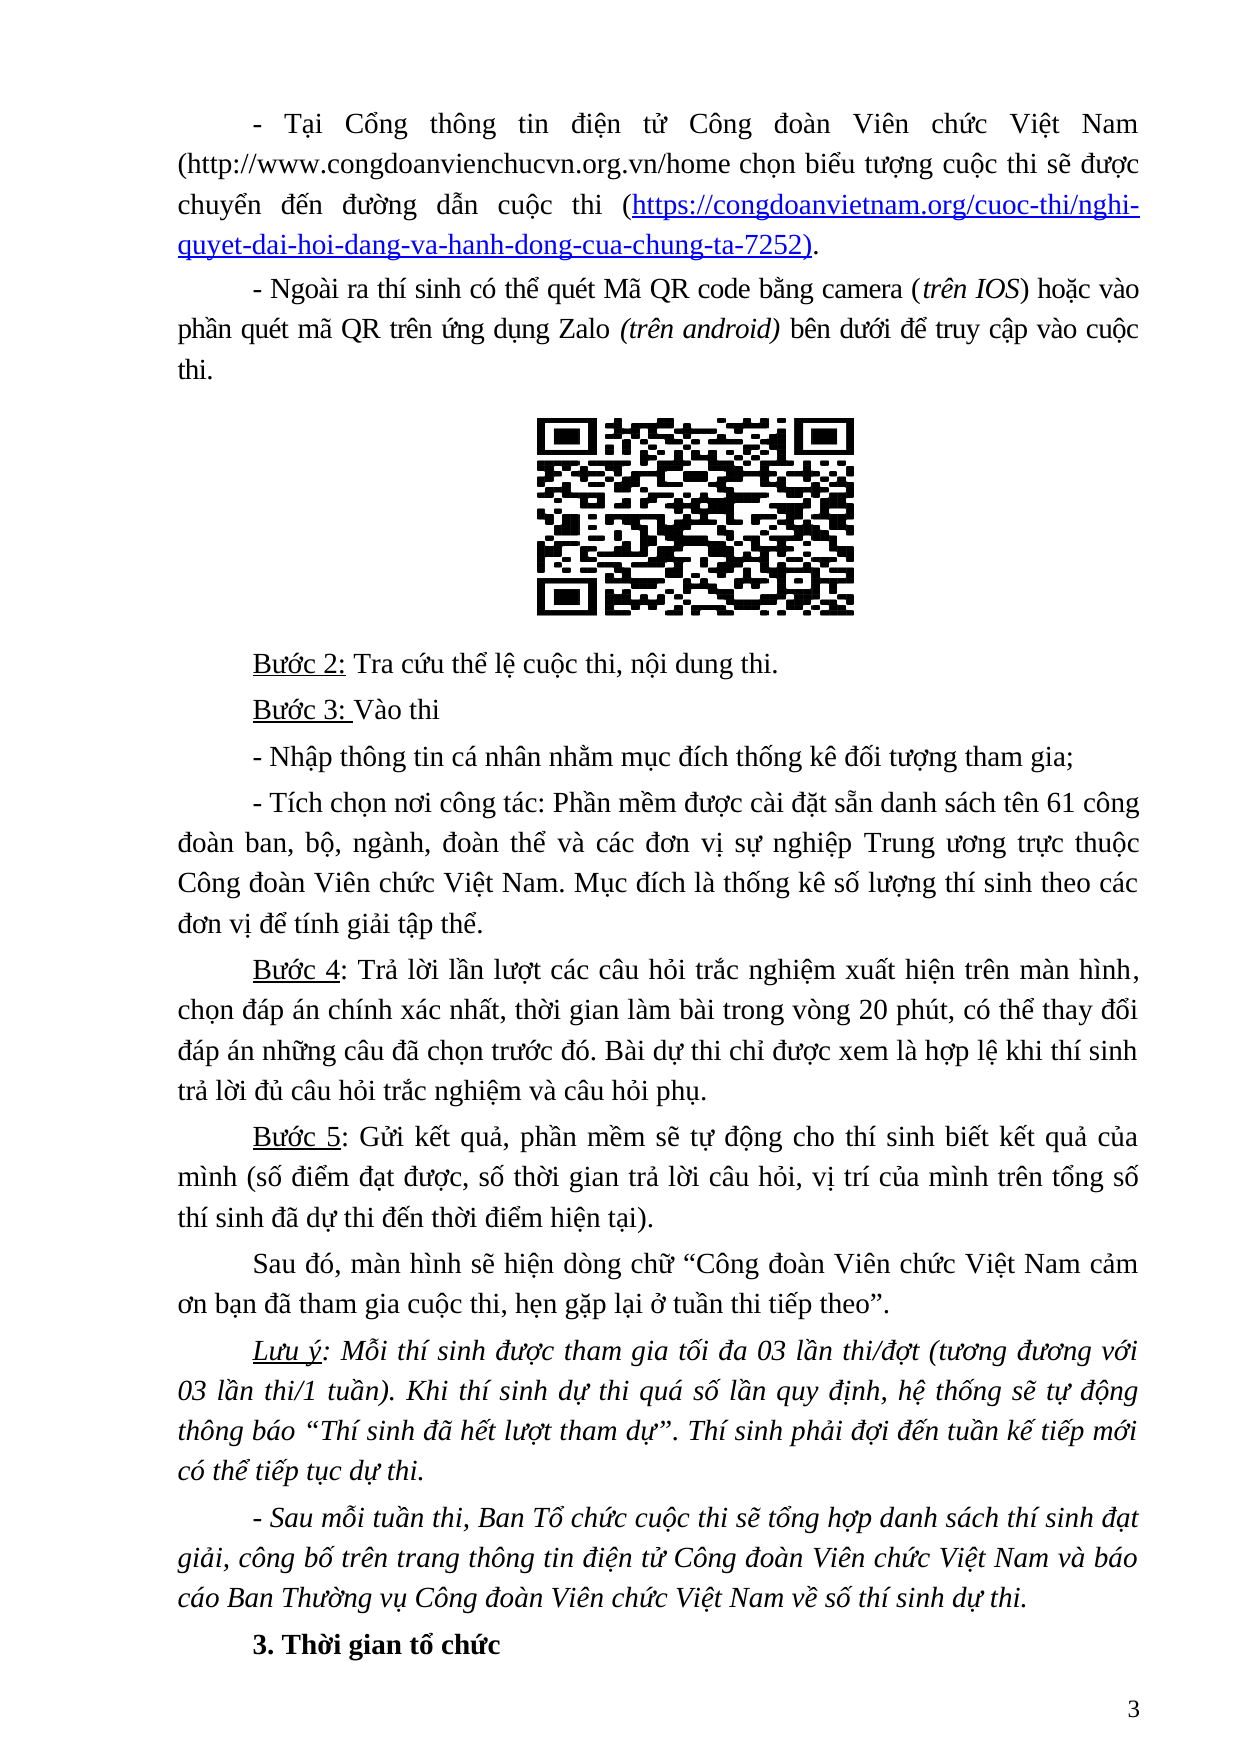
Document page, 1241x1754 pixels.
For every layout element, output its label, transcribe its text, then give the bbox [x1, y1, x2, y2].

text - Ngoài ra thí sinh có thể quét Mã QR code bằng camera (trên IOS) hoặc vào phần quét mã QR trên ứng dụng Zalo (trên android) bên dưới để truy cập vào cuộc thi. [177, 271, 1140, 385]
text Bước 2: Tra cứu thể lệ cuộc thi, nội dung thi. [177, 646, 1140, 679]
text - Sau mỗi tuần thi, Ban Tổ chức cuộc thi sẽ tổng hợp danh sách thí sinh đạt giải, công bố trên trang thông tin điện tử Công đoàn Viên chức Việt Nam và báo cáo Ban Thường vụ Công đoàn Viên chức Việt Nam về số thí sinh dự thi. [177, 1500, 1140, 1614]
text - Tại Cổng thông tin điện tử Công đoàn Viên chức Việt (http://www.congdoanvienchucvn.org.vn/home chọn biểu tượng cuộc thi sẽ được chuyển đến đường dẫn cuộc thi (https://congdoanvietnam.org/cuoc-thi/nghi-quyet-dai-hoi-dang-va-hanh-dong-cua-chung-ta-7252). [177, 106, 1140, 261]
text Lưu ý: Mỗi thí sinh được tham gia tối đa 03 lần thi/đợt (tương đương với 03 lần thi/1 tuần). Khi thí sinh dự thi quá số lần quy định, hệ thống sẽ tự động thông báo “Thí sinh đã hết lượt tham dự”. Thí sinh phải đợi đến tuần kế tiếp mới có thể tiếp tục dự thi. [177, 1333, 1140, 1487]
picture [492, 396, 900, 634]
text 3. Thời gian tổ chức [177, 1627, 1140, 1660]
text Sau đó, màn hình sẽ hiện dòng chữ “Công đoàn Viên chức Việt cảm ơn bạn đã tham gia cuộc thi, hẹn gặp lại ở tuần thi tiếp theo”. [177, 1246, 1140, 1320]
text - Nhập thông tin cá nhân nhằm mục đích thống kê đối tượng tham gia; [177, 739, 1140, 772]
text Bước 5: Gửi kết quả, phần mềm sẽ tự động cho thí sinh biết kết quả của mình (số điểm đạt được, số thời gian trả lời câu hỏi, vị trí của mình trên tổng số thí sinh đã dự thi đến thời điểm hiện tại). [177, 1119, 1140, 1233]
text Bước 3: Vào thi [177, 692, 1140, 726]
text - Tích chọn nơi công tác: Phần mềm được cài đặt sẵn danh sách tên 61 công đoàn ban, bộ, ngành, đoàn thể và các đơn vị sự nghiệp Trung ương trực thuộc Công đoàn Viên chức Việt . Mục đích là thống kê số lượng thí sinh theo các đơn vị để tính giải tập thể. [177, 785, 1140, 939]
text Bước 4: Trả lời lần lượt các câu hỏi trắc nghiệm xuất hiện trên màn hình, chọn đáp án chính xác nhất, thời gian làm bài trong vòng 20 phút, có thể thay đổi đáp án những câu đã chọn trước đó. Bài dự thi chỉ được xem là hợp lệ khi thí sinh trả lời đủ câu hỏi trắc nghiệm và câu hỏi phụ. [177, 952, 1140, 1106]
